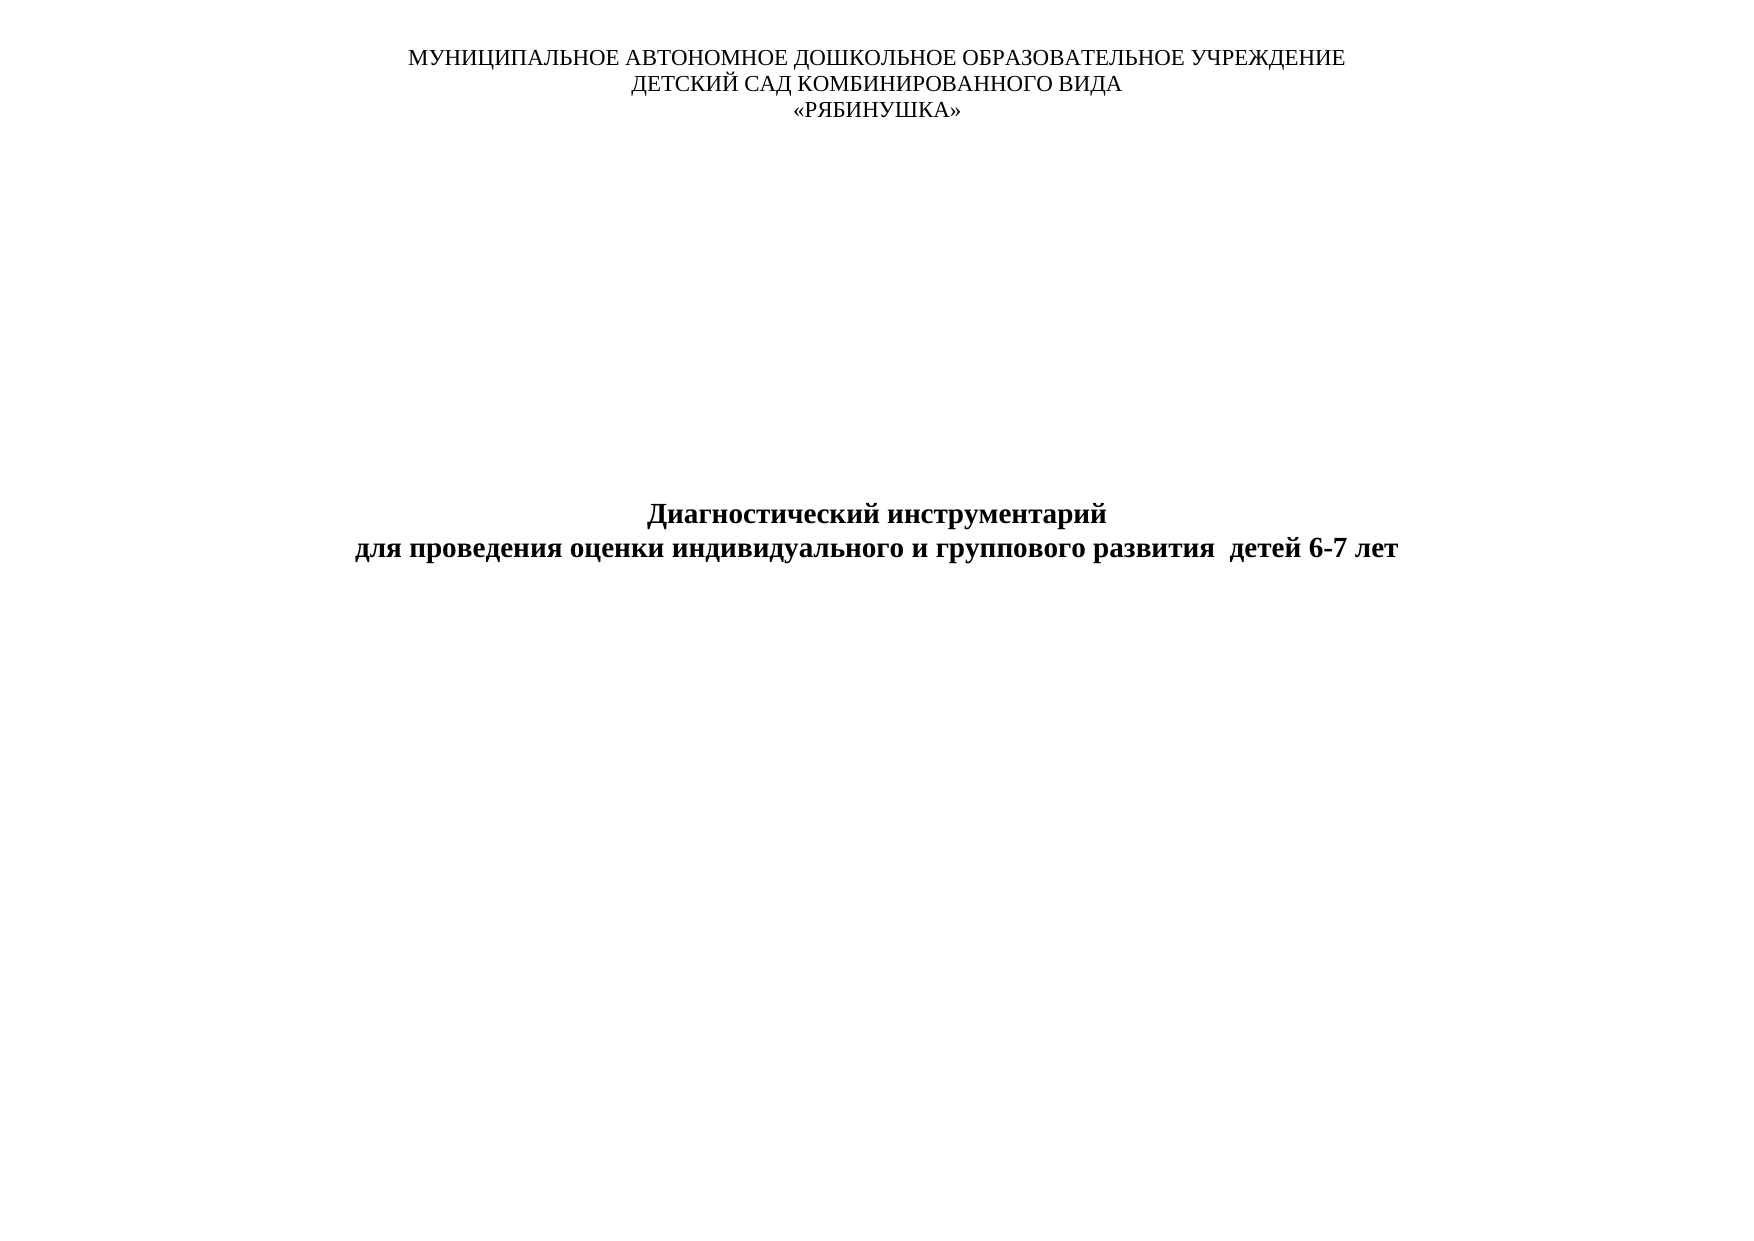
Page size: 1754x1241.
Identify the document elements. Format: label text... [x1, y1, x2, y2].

text для проведения оценки индивидуального и группового развития детей 6-7 лет [29, 530, 1724, 563]
text МУНИЦИПАЛЬНОЕ АВТОНОМНОЕ ДОШКОЛЬНОЕ ОБРАЗОВАТЕЛЬНОЕ УЧРЕЖДЕНИЕ [29, 43, 1724, 70]
text «РЯБИНУШКА» [29, 96, 1724, 123]
text Диагностический инструментарий [29, 496, 1724, 530]
text ДЕТСКИЙ САД КОМБИНИРОВАННОГО ВИДА [29, 70, 1724, 96]
